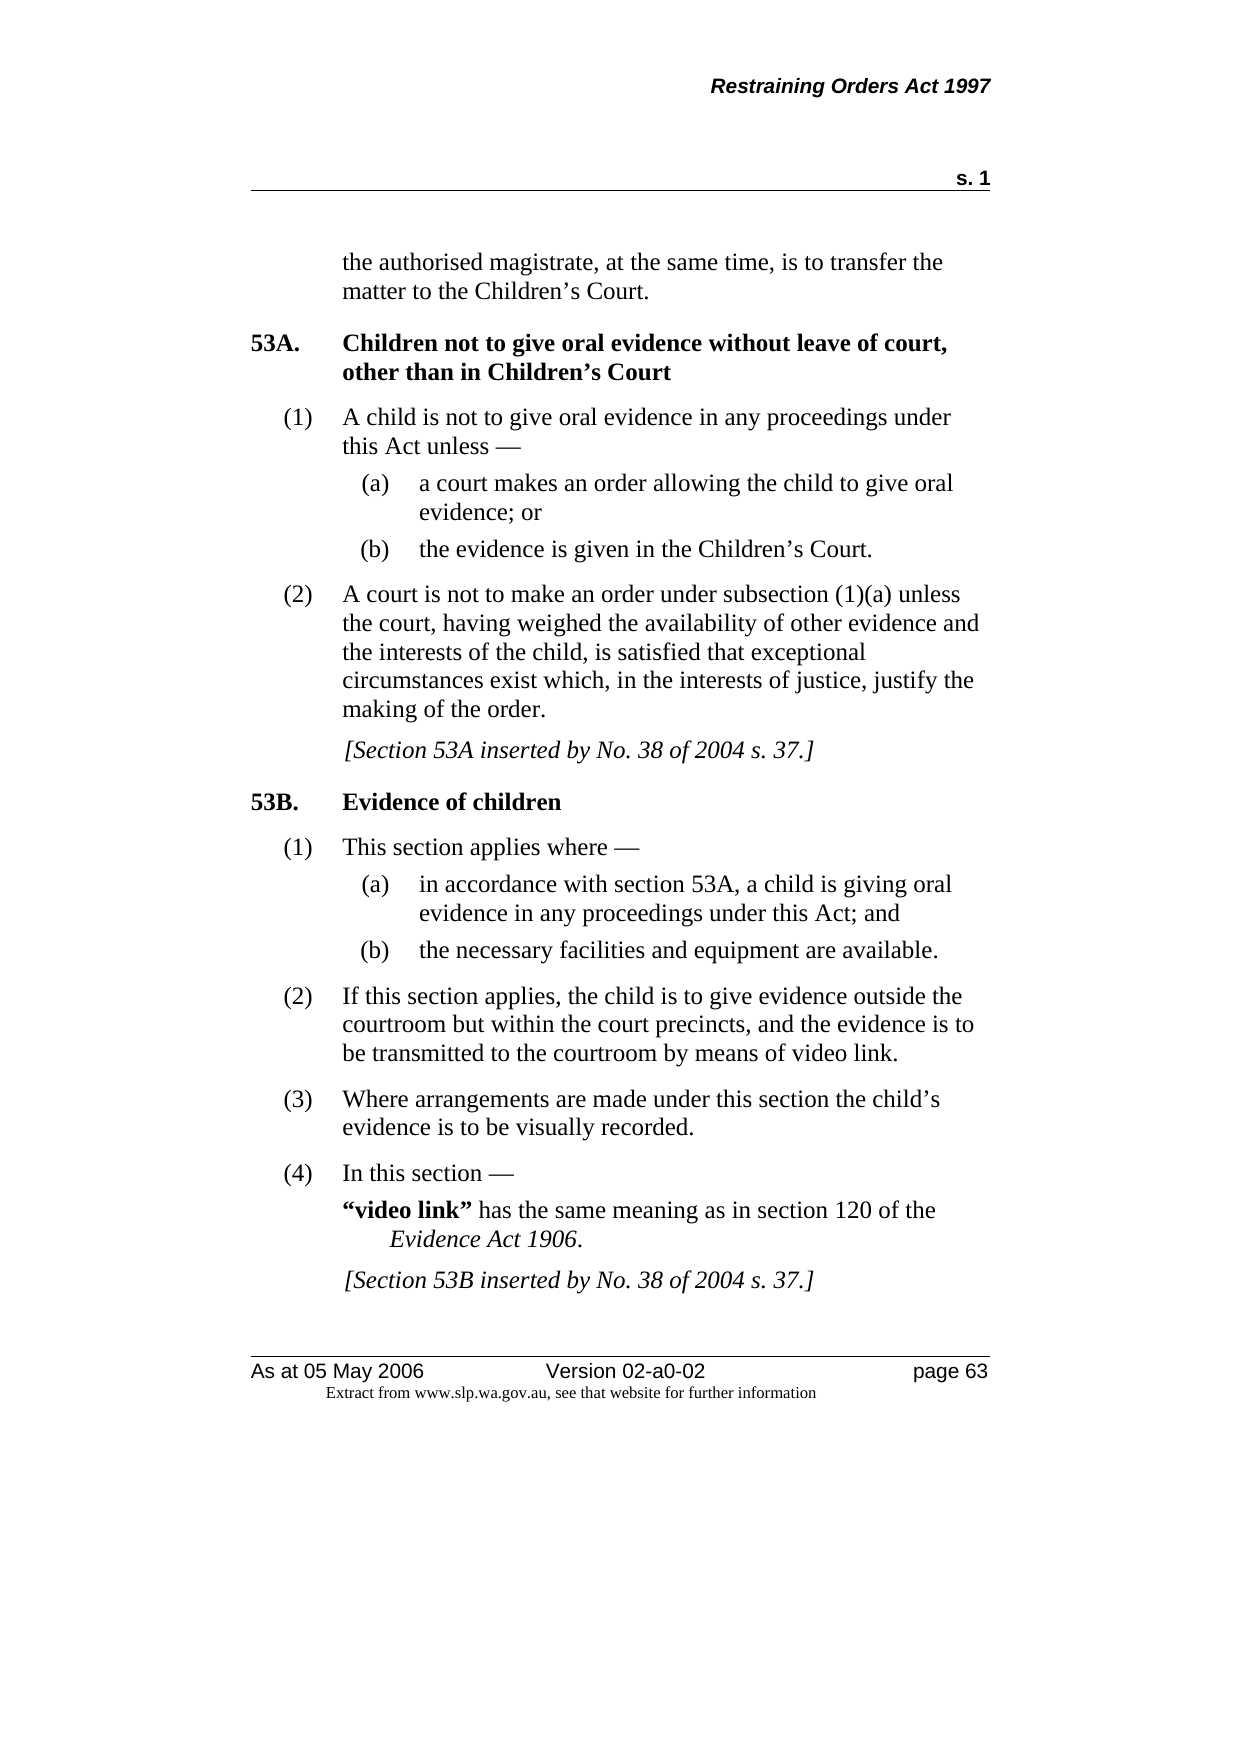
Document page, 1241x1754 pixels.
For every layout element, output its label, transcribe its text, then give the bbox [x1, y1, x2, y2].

text (b) the necessary facilities and equipment are available. [251, 935, 990, 964]
text (2) A court is not to make an order under subsection (1)(a) unless the court, having weighed the availability of other evidence and the interests of the child, is satisfied that exceptional circumstances exist which, in the interests of justice, justify the making of the order. [251, 579, 990, 723]
text the authorised magistrate, at the same time, is to transfer the matter to the Children’s Court. [251, 247, 990, 305]
text (1) This section applies where — [251, 832, 990, 861]
text (2) If this section applies, the child is to give evidence outside the courtroom but within the court precincts, and the evidence is to be transmitted to the courtroom by means of video link. [251, 981, 990, 1067]
text [Section 53B inserted by No. 38 of 2004 s. 37.] [251, 1265, 990, 1294]
text (a) in accordance with section 53A, a child is giving oral evidence in any proceedings under this Act; and [251, 869, 990, 927]
text (3) Where arrangements are made under this section the child’s evidence is to be visually recorded. [251, 1084, 990, 1141]
text “video link” has the same meaning as in section 120 of the Evidence Act 1906. [251, 1195, 990, 1252]
text [Section 53A inserted by No. 38 of 2004 s. 37.] [251, 735, 990, 764]
text (4) In this section — [251, 1158, 990, 1187]
subtitle 53B. Evidence of children [251, 787, 990, 816]
subtitle 53A. Children not to give oral evidence without leave of court, other than in Children’s Court [251, 328, 990, 385]
text (b) the evidence is given in the Children’s Court. [251, 534, 990, 562]
text (1) A child is not to give oral evidence in any proceedings under this Act unless — [251, 402, 990, 459]
text (a) a court makes an order allowing the child to give oral evidence; or [251, 468, 990, 525]
